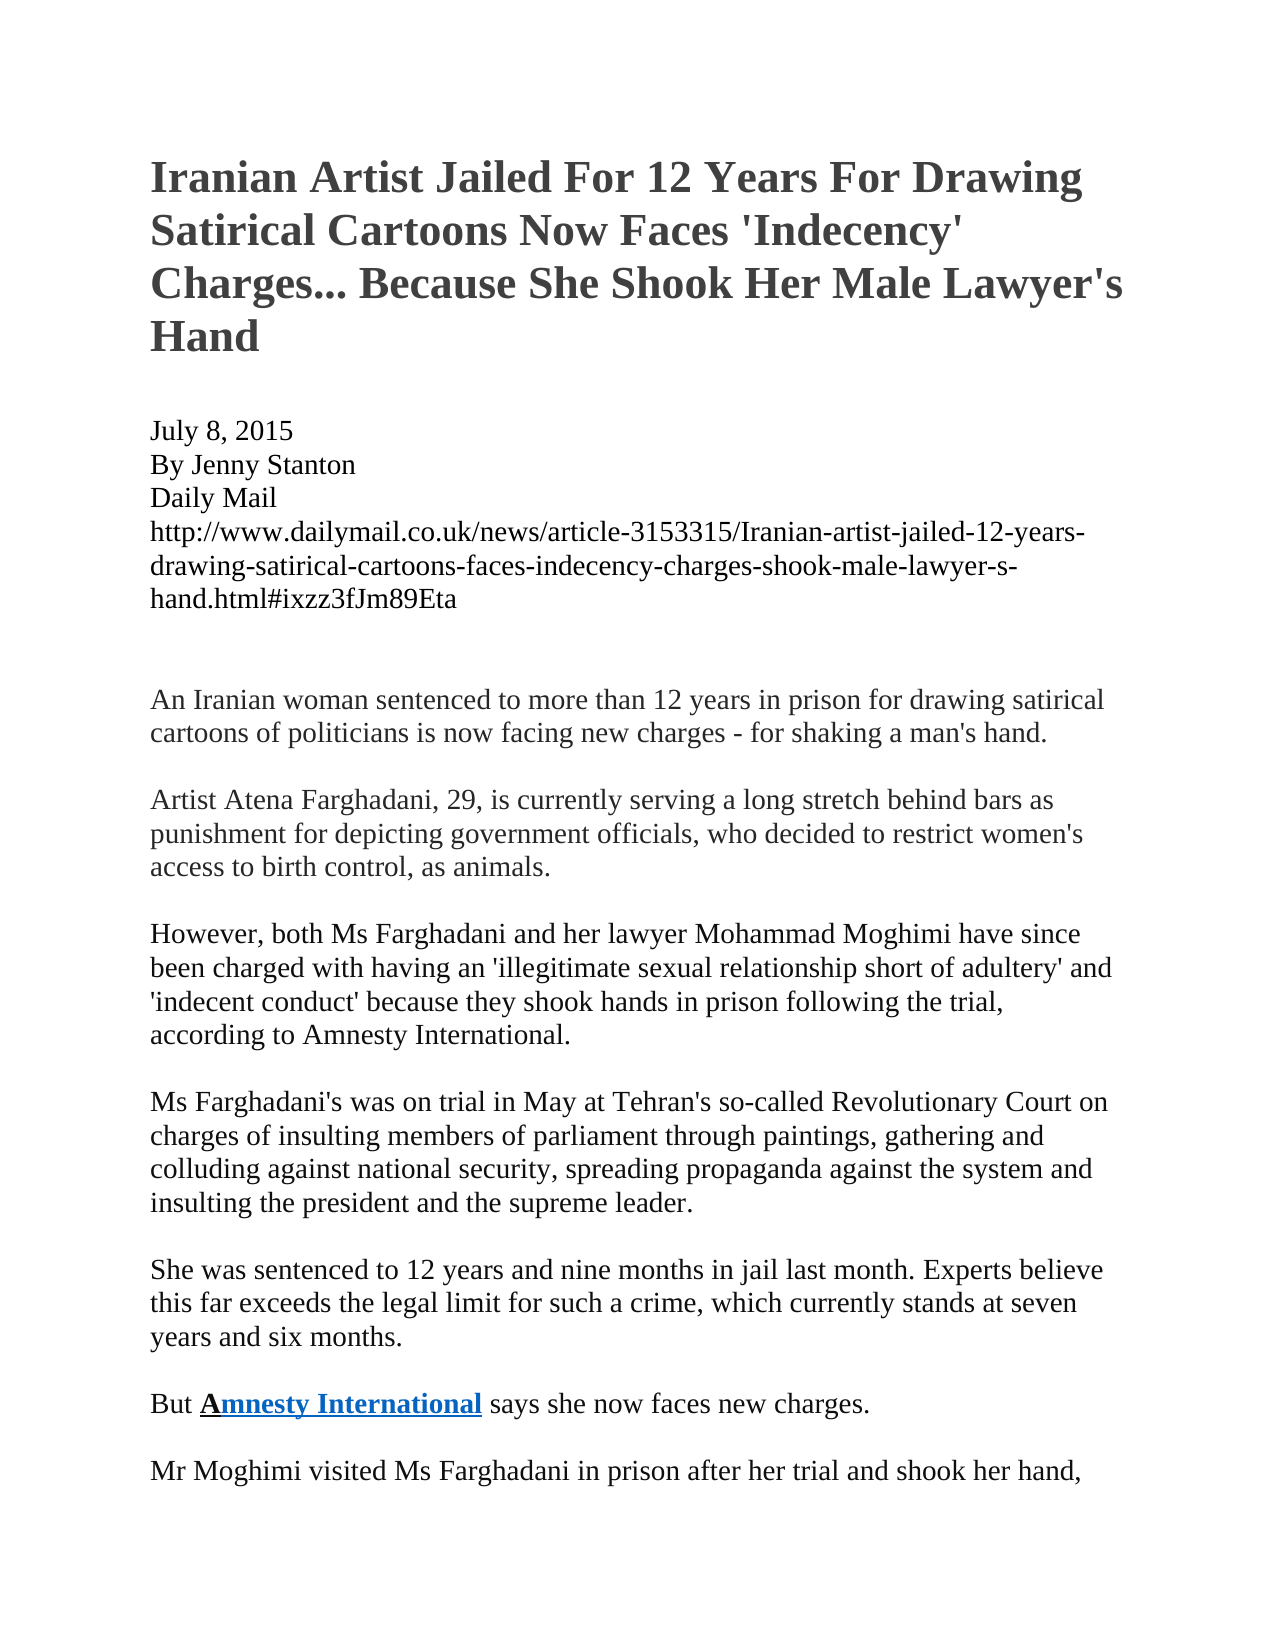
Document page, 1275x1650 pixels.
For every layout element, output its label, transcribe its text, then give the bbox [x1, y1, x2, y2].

text http://www.dailymail.co.uk/news/article-3153315/Iranian-artist-jailed-12-years-drawing-satirical-cartoons-faces-indecency-charges-shook-male-lawyer-s-hand.html#ixzz3fJm89Eta [150, 514, 1125, 615]
text She was sentenced to 12 years and nine months in jail last month. Experts believe this far exceeds the legal limit for such a crime, which currently stands at seven years and six months. [150, 1252, 1125, 1353]
text Ms Farghadani's was on trial in May at Tehran's so-called Revolutionary Court on charges of insulting members of parliament through paintings, gathering and colluding against national security, spreading propaganda against the system and insulting the president and the supreme leader. [150, 1084, 1125, 1218]
text July 8, 2015 [150, 413, 1125, 447]
text Iranian Artist Jailed For 12 Years For Drawing Satirical Cartoons Now Faces 'Indecency' Charges... Because She Shook Her Male Lawyer's Hand [150, 150, 1125, 361]
text An Iranian woman sentenced to more than 12 years in prison for drawing satirical cartoons of politicians is now facing new charges - for shaking a man's hand. [150, 682, 1125, 749]
text But Amnesty International says she now faces new charges. [150, 1386, 1125, 1420]
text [150, 1453, 1125, 1487]
text Artist Atena Farghadani, 29, is currently serving a long stretch behind bars as punishment for depicting government officials, who decided to restrict women's access to birth control, as animals. [150, 782, 1125, 883]
text By Jenny Stanton [150, 447, 1125, 481]
text Daily Mail [150, 481, 1125, 514]
text However, both Ms Farghadani and her lawyer Mohammad Moghimi have since been charged with having an 'illegitimate sexual relationship short of adultery' and 'indecent conduct' because they shook hands in prison following the trial, according to Amnesty International. [150, 917, 1125, 1051]
